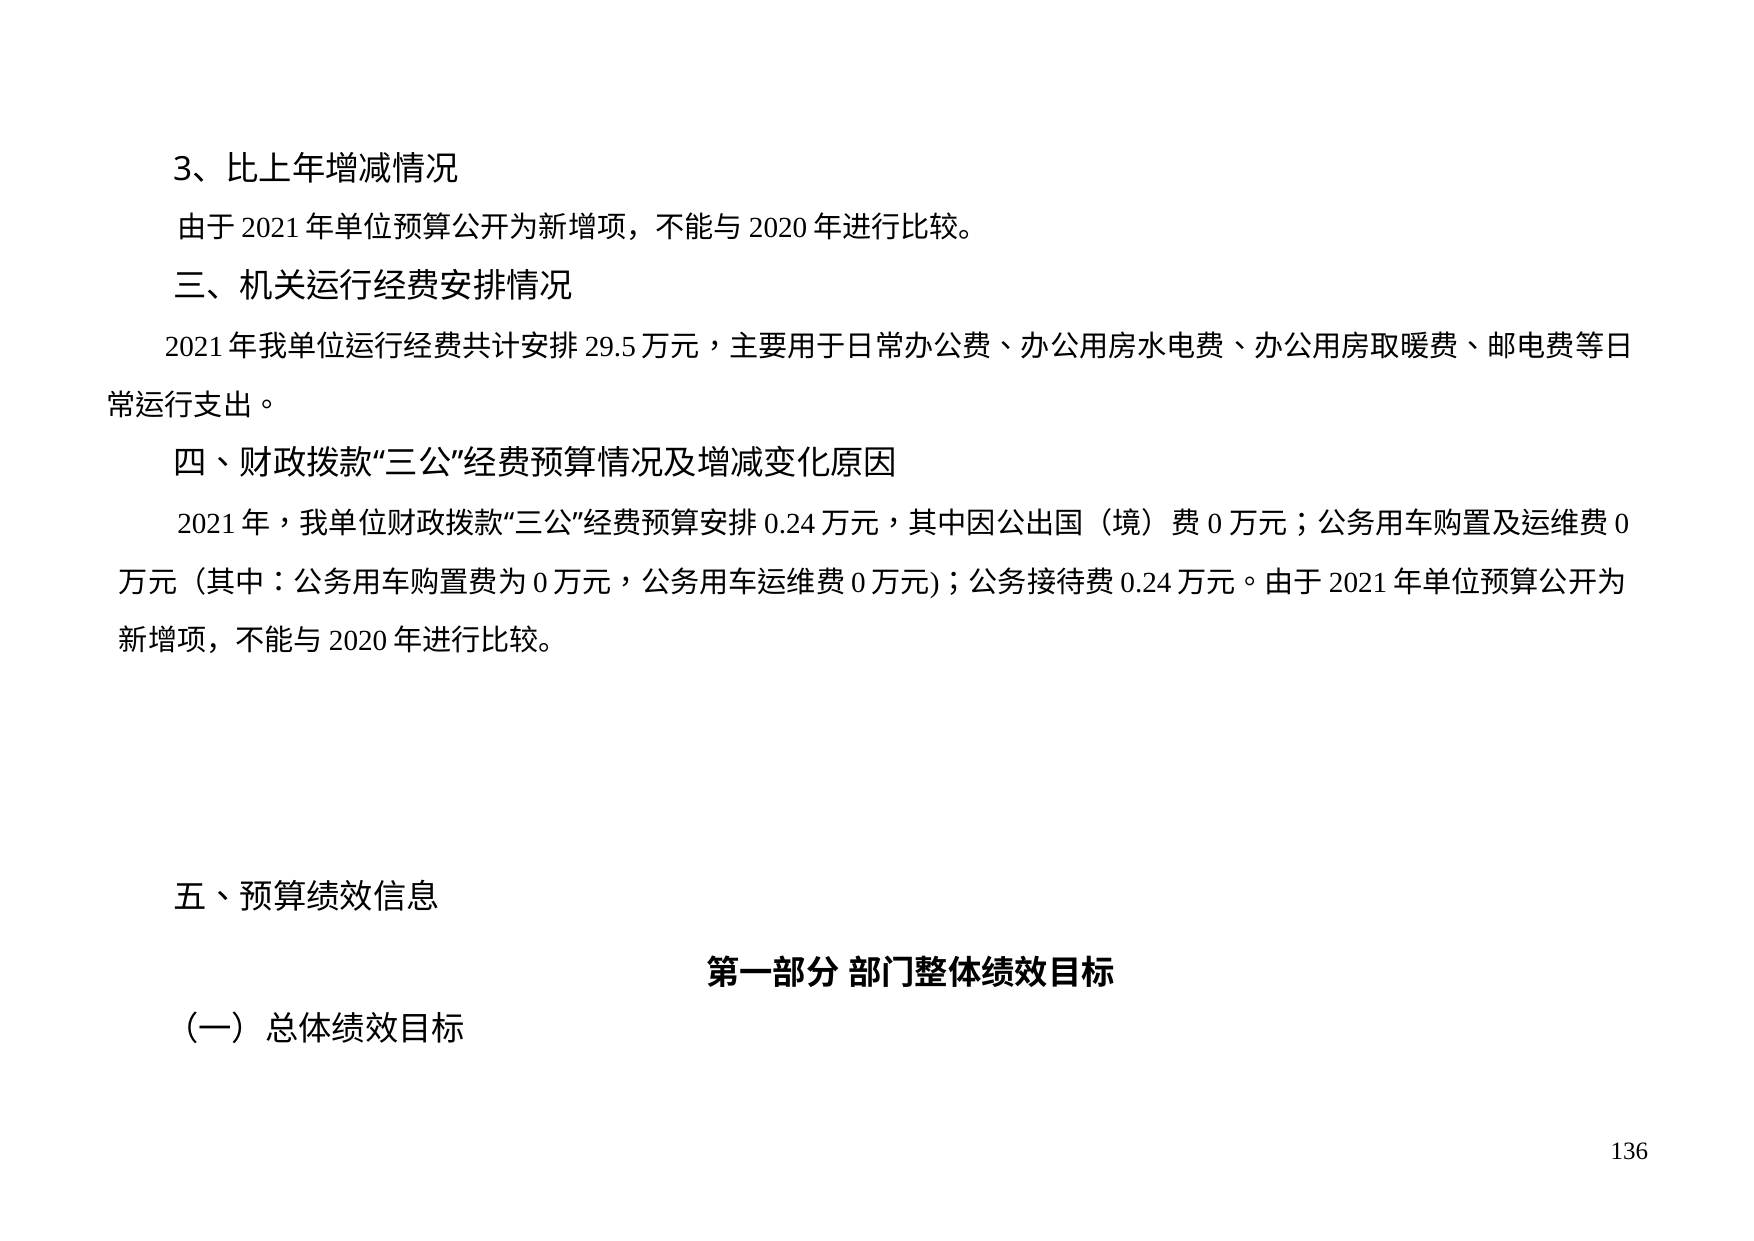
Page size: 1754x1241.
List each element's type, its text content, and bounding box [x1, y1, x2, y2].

list 由于2021年单位预算公开为新增项，不能与2020年进行比较。 [119, 191, 1635, 249]
text （一）总体绩效目标 [106, 994, 1648, 1052]
text 第一部分 部门整体绩效目标 [106, 949, 1648, 994]
list 2021年，我单位财政拨款“三公”经费预算安排0.24万元，其中因公出国（境）费 0 万元；公务用车购置及运维费0万元（其中：公务用车购置费为0万元，公务用车运维费0万元)；公务接待费0.24万元。由于2021年单位预算公开为新增项，不能与2020年进行比较。 [119, 487, 1635, 662]
list 2021年我单位运行经费共计安排29.5万元，主要用于日常办公费、办公用房水电费、办公用房取暖费、邮电费等日常运行支出。 [106, 310, 1648, 427]
text 3、比上年增减情况 [106, 142, 1648, 190]
list 三、机关运行经费安排情况 [106, 251, 1648, 309]
list 财政拨款“三公”经费预算情况及增减变化原因 [106, 428, 1648, 486]
text 五、预算绩效信息 [106, 872, 1648, 918]
